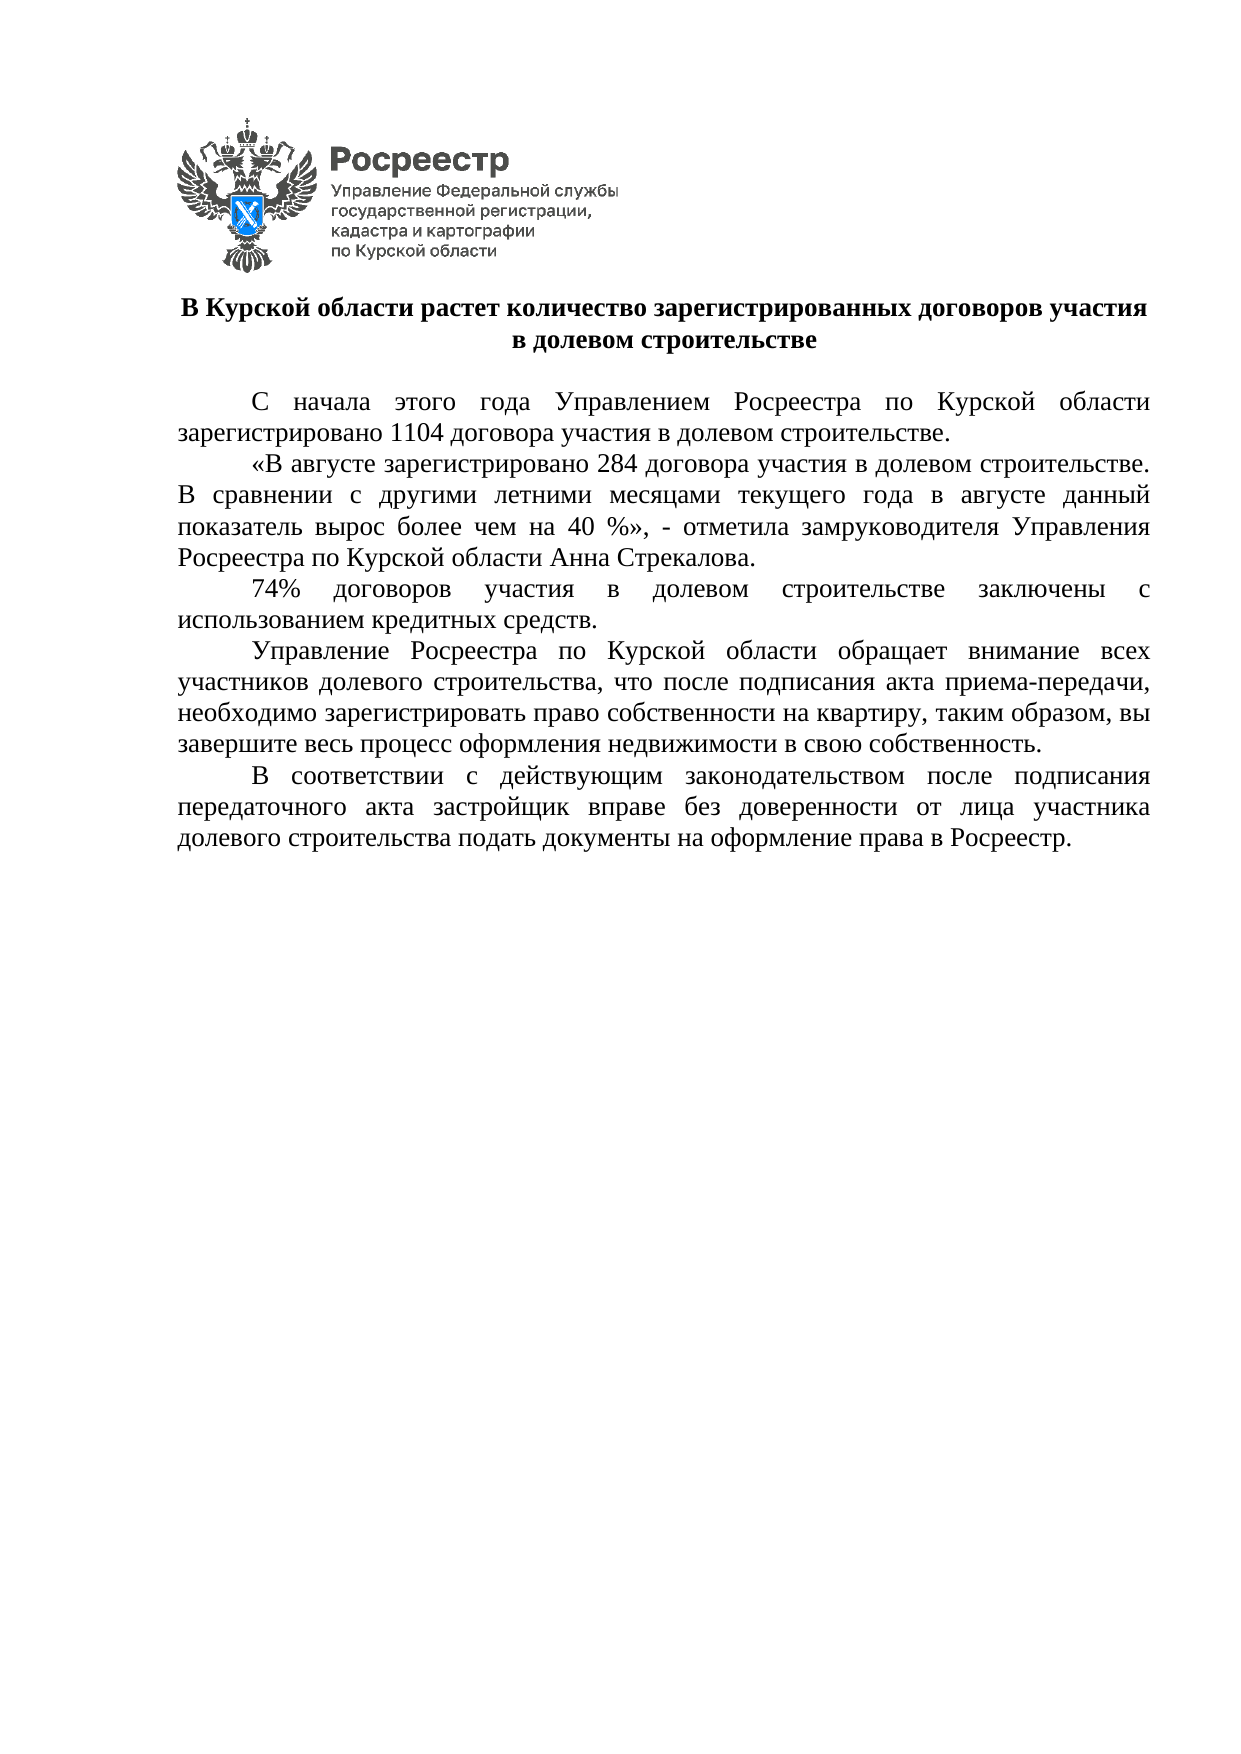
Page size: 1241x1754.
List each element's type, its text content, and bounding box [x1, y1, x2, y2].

text С начала этого года Управлением Росреестра по Курской области зарегистрировано 1104 договора участия в долевом строительстве. [177, 385, 1152, 447]
text «В августе зарегистрировано 284 договора участия в долевом строительстве. В сравнении с другими летними месяцами текущего года в августе данный показатель вырос более чем на 40 %», - отметила замруководителя Управления Росреестра по Курской области Анна Стрекалова. [177, 447, 1152, 572]
text В Курской области растет количество зарегистрированных договоров участия в долевом строительстве [177, 292, 1152, 354]
text Управление Росреестра по Курской области обращает внимание всех участников долевого строительства, что после подписания акта приема-передачи, необходимо зарегистрировать право собственности на квартиру, таким образом, вы завершите весь процесс оформления недвижимости в свою собственность. [177, 634, 1152, 759]
text 74% договоров участия в долевом строительстве заключены с использованием кредитных средств. [177, 572, 1152, 634]
picture [177, 118, 618, 273]
text В соответствии с действующим законодательством после подписания передаточного акта застройщик вправе без доверенности от лица участника долевого строительства подать документы на оформление права в Росреестр. [177, 759, 1152, 852]
